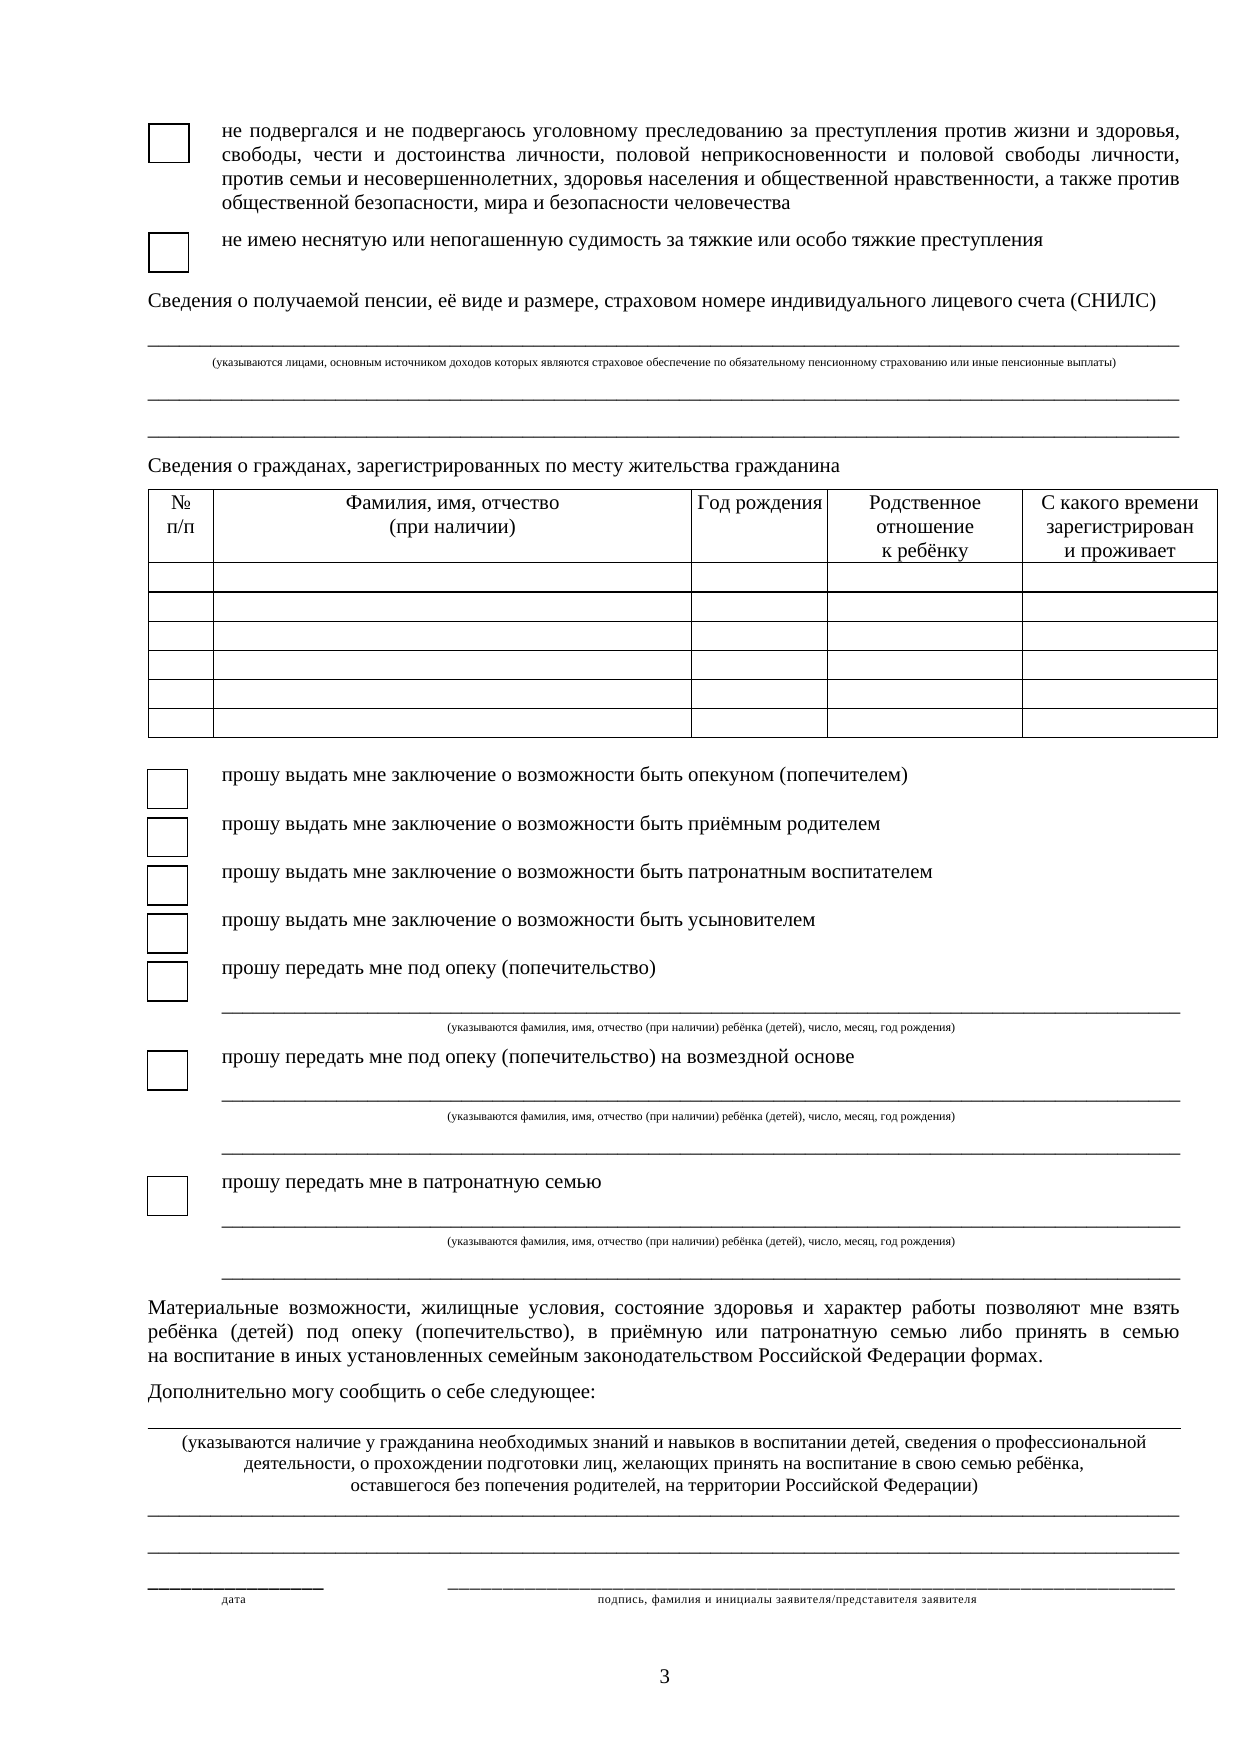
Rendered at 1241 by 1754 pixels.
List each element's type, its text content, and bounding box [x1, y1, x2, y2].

table_cell [828, 622, 1022, 650]
text ____________________________________________________________________________________________ [222, 1258, 1181, 1282]
table_cell [692, 593, 827, 621]
table_header Фамилия, имя, отчество (при наличии) [214, 490, 691, 562]
table_cell [149, 593, 213, 621]
table_cell [1023, 709, 1217, 737]
table_cell [149, 709, 213, 737]
table_cell [214, 563, 691, 591]
table_cell [828, 593, 1022, 621]
text прошу передать мне в патронатную семью [222, 1169, 1181, 1193]
text прошу выдать мне заключение о возможности быть опекуном (попечителем) [222, 762, 1181, 786]
table_cell [1023, 563, 1217, 591]
table_cell [828, 680, 1022, 708]
table_header Родственное отношение к ребёнку [828, 490, 1022, 562]
text ____________________________________________________________________________________________ [222, 991, 1181, 1016]
table_cell [828, 563, 1022, 591]
text (указываются лицами, основным источником доходов которых являются страховое обеспечение по обязательному пенсионному страхованию или иные пенсионные выплаты) [148, 355, 1181, 379]
text ___________________________________________________________________________________________________ [148, 379, 1181, 403]
table_cell [1023, 680, 1217, 708]
text дата подпись, фамилия и инициалы заявителя/представителя заявителя [222, 1592, 1181, 1616]
table_cell [149, 622, 213, 650]
table_cell [214, 651, 691, 679]
text Дополнительно могу сообщить о себе следующее: [148, 1379, 1181, 1403]
text ___________________________________________________________________________________________________ [148, 416, 1181, 440]
table_cell [149, 651, 213, 679]
text ____________________________________________________________________________________________ [222, 1080, 1181, 1104]
text прошу передать мне под опеку (попечительство) [222, 955, 1181, 979]
text не имею неснятую или непогашенную судимость за тяжкие или особо тяжкие преступления [222, 227, 1181, 251]
table_header Год рождения [692, 490, 827, 562]
table_header № п/п [149, 490, 213, 562]
table_cell [214, 709, 691, 737]
table_cell [692, 651, 827, 679]
table_cell [214, 622, 691, 650]
table_cell [692, 709, 827, 737]
table_cell [149, 680, 213, 708]
text ___________________________________________________________________________________________________ [148, 1532, 1181, 1556]
table_cell [1023, 651, 1217, 679]
text Сведения о получаемой пенсии, её виде и размере, страховом номере индивидуального лицевого счета (СНИЛС) [148, 288, 1181, 312]
table_cell [828, 709, 1022, 737]
table_cell [692, 563, 827, 591]
table_cell [1023, 593, 1217, 621]
text (указываются наличие у гражданина необходимых знаний и навыков в воспитании детей, сведения о профессиональной деятельности, о прохождении подготовки лиц, желающих принять на воспитание в свою семью ребёнка, оставшегося без попечения родителей, на территории Российской Федерации) [148, 1429, 1181, 1495]
table_cell [692, 622, 827, 650]
text не подвергался и не подвергаюсь уголовному преследованию за преступления против жизни и здоровья, свободы, чести и достоинства личности, половой неприкосновенности и половой свободы личности, против семьи и несовершеннолетних, здоровья населения и общественной нравственности, а также против общественной безопасности, мира и безопасности человечества [222, 118, 1181, 214]
table_cell [214, 680, 691, 708]
text ____________________________________________________________________________________________ [222, 1133, 1181, 1157]
text (указываются фамилия, имя, отчество (при наличии) ребёнка (детей), число, месяц, год рождения) [207, 1020, 1196, 1044]
text ___________________________________________________________________________________________________ [148, 1495, 1181, 1519]
table_cell [149, 563, 213, 591]
text ________________ __________________________________________________________________ [148, 1568, 1181, 1592]
table_cell [828, 651, 1022, 679]
table_header С какого времени зарегистрирован и проживает [1023, 490, 1217, 562]
table_cell [692, 680, 827, 708]
text прошу передать мне под опеку (попечительство) на возмездной основе [222, 1044, 1196, 1068]
table_cell [1023, 622, 1217, 650]
text прошу выдать мне заключение о возможности быть приёмным родителем [222, 811, 1181, 834]
text прошу выдать мне заключение о возможности быть патронатным воспитателем [222, 859, 1181, 883]
text ____________________________________________________________________________________________ [222, 1206, 1181, 1230]
text ___________________________________________________________________________________________________ [148, 325, 1181, 349]
text (указываются фамилия, имя, отчество (при наличии) ребёнка (детей), число, месяц, год рождения) [222, 1108, 1181, 1133]
text Материальные возможности, жилищные условия, состояние здоровья и характер работы позволяют мне взять ребёнка (детей) под опеку (попечительство), в приёмную или патронатную семью либо принять в семью на воспитание в иных установленных семейным законодательством Российской Федерации формах. [148, 1294, 1181, 1367]
table_cell [214, 593, 691, 621]
text Сведения о гражданах, зарегистрированных по месту жительства гражданина [148, 452, 1181, 477]
text (указываются фамилия, имя, отчество (при наличии) ребёнка (детей), число, месяц, год рождения) [222, 1234, 1181, 1258]
text прошу выдать мне заключение о возможности быть усыновителем [222, 907, 1181, 931]
